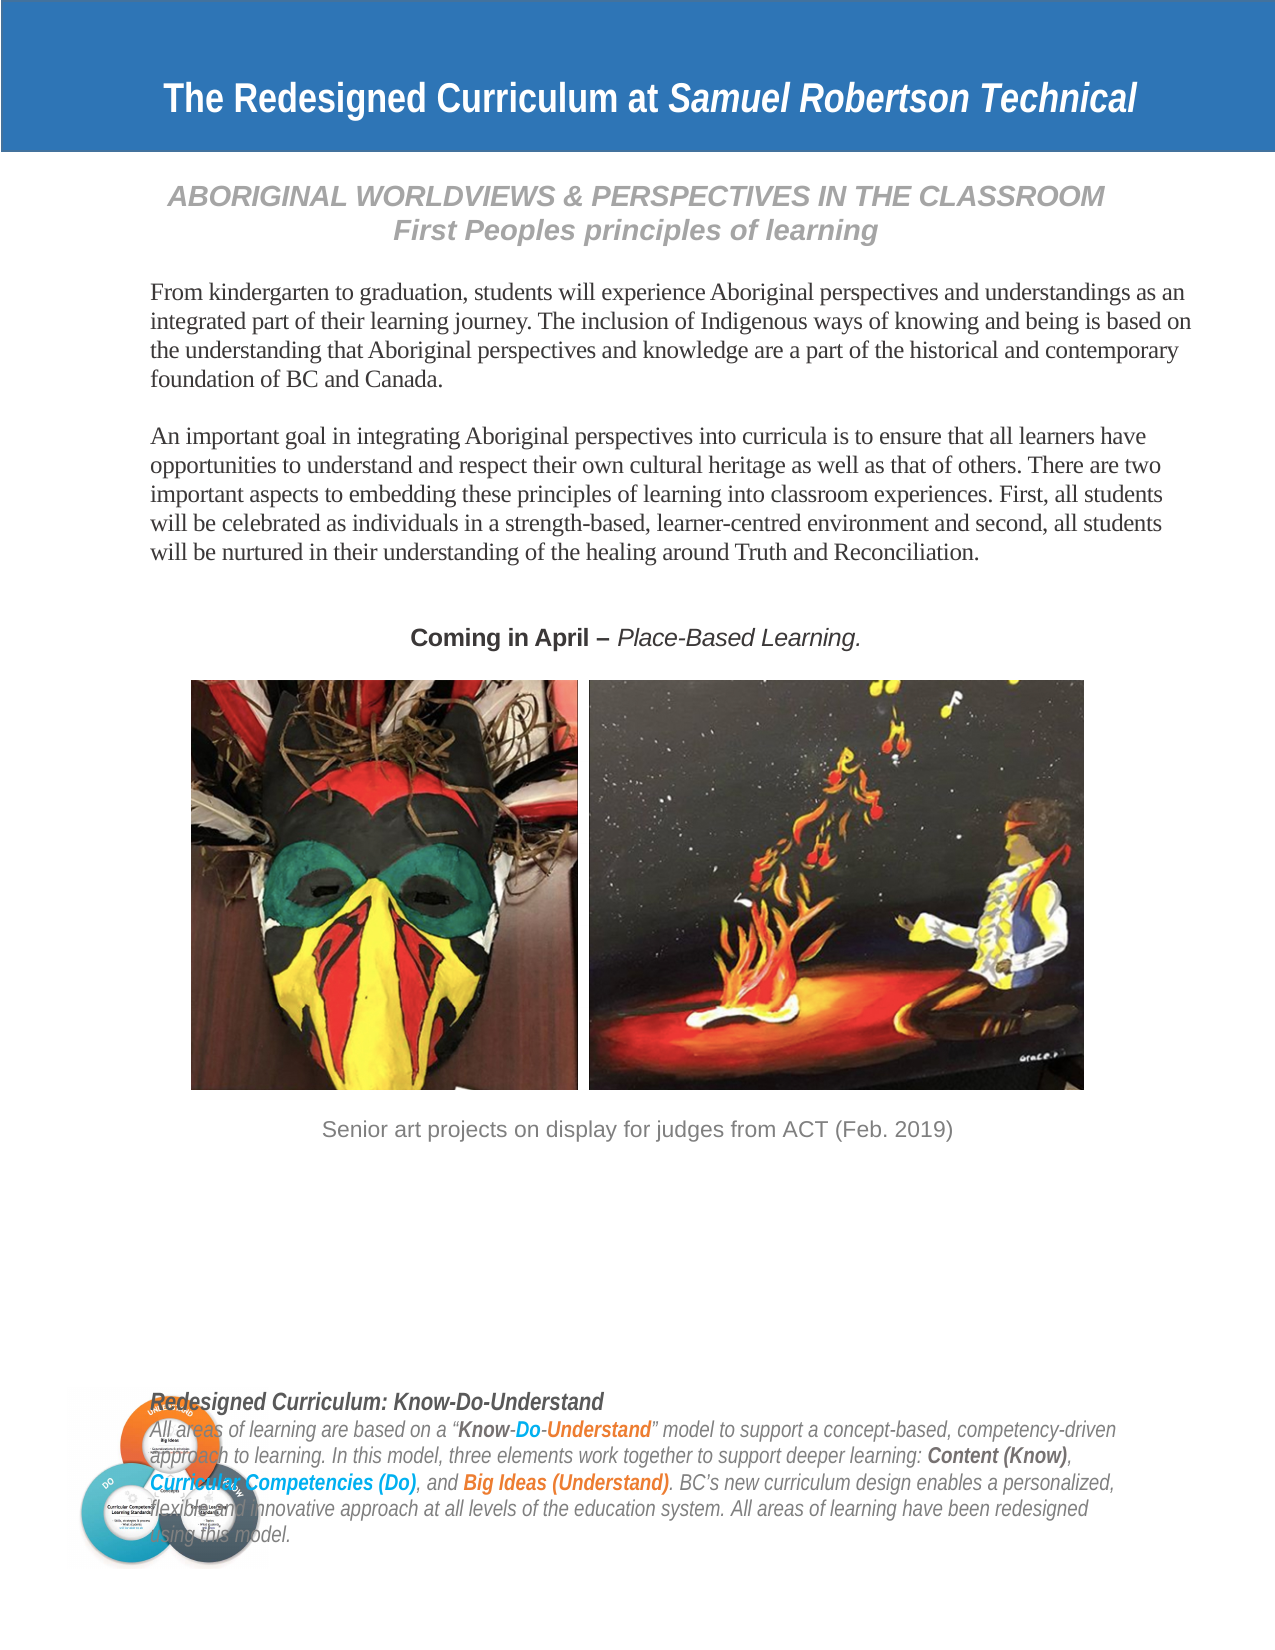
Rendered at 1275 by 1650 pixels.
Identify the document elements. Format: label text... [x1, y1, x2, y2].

picture [191, 680, 1084, 1090]
text From kindergarten to graduation, students will experience Aboriginal perspectives and understandings as an integrated part of their learning journey. The inclusion of Indigenous ways of knowing and being is based on the understanding that Aboriginal perspectives and knowledge are a part of the historical and contemporary foundation of BC and Canada. [150, 277, 1200, 392]
text An important goal in integrating Aboriginal perspectives into curricula is to ensure that all learners have opportunities to understand and respect their own cultural heritage as well as that of others. There are two important aspects to embedding these principles of learning into classroom experiences. First, all students will be celebrated as individuals in a strength-based, learner-centred environment and second, all students will be nurtured in their understanding of the healing around Truth and Reconciliation. [150, 421, 1200, 565]
text Coming in April – Place-Based Learning. [150, 623, 1125, 652]
text First Peoples principles of learning [150, 213, 1125, 246]
text Senior art projects on display for judges from ACT (Feb. 2019) [150, 1116, 1125, 1142]
picture [67, 1387, 270, 1569]
text ABORIGINAL WORLDVIEWS & PERSPECTIVES IN THE CLASSROOM [150, 179, 1125, 213]
